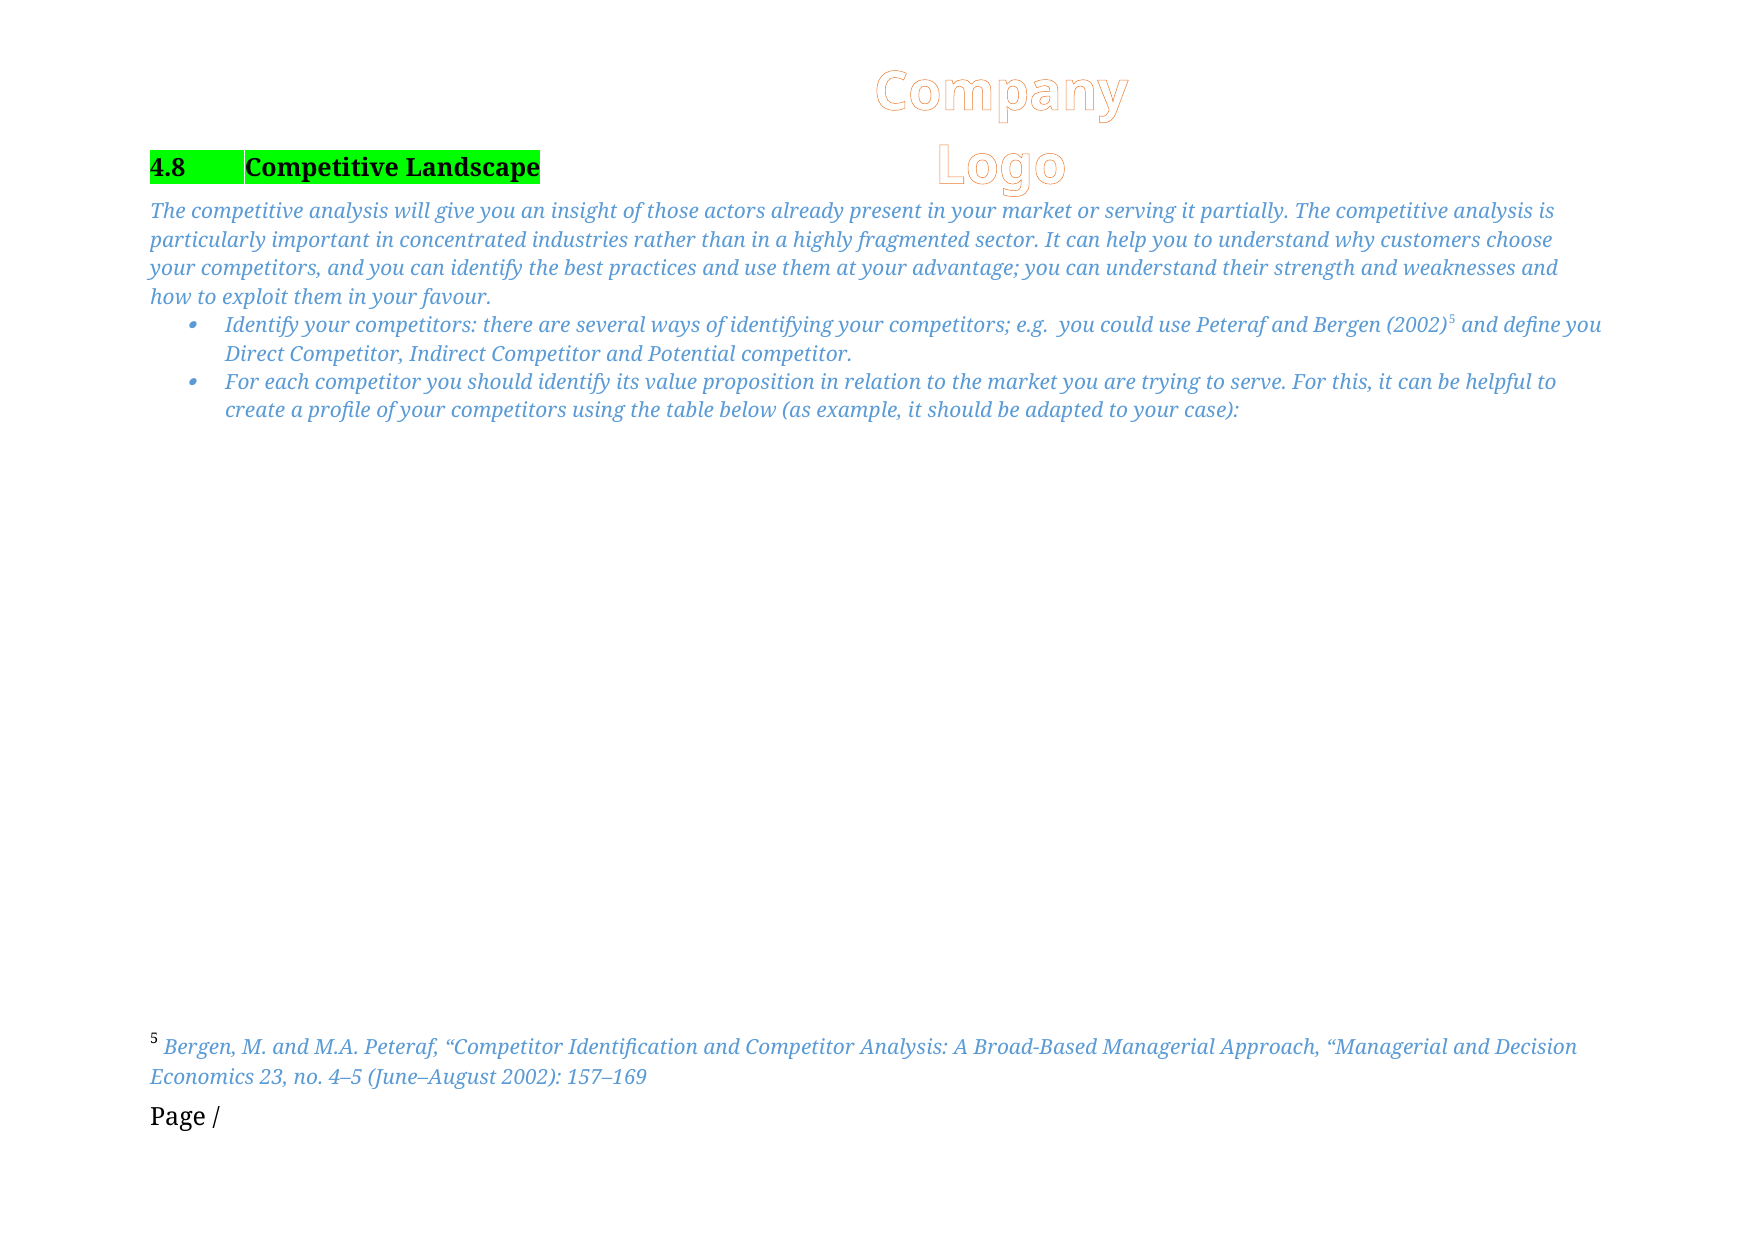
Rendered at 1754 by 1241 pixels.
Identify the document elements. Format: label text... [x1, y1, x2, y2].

subtitle Competitive Landscape [540, 150, 1604, 184]
list Identify your competitors: there are several ways of identifying your competitors; e.g. you could use Peteraf and Bergen (2002) and define you Direct Competitor, Indirect Competitor and Potential competitor. [187, 310, 1604, 367]
text The competitive analysis will give you an insight of those actors already present in your market or serving it partially. The competitive analysis is particularly important in concentrated industries rather than in a highly fragmented sector. It can help you to understand why customers choose your competitors, and you can identify the best practices and use them at your advantage; you can understand their strength and weaknesses and how to exploit them in your favour. [150, 197, 1604, 310]
list For each competitor you should identify its value proposition in relation to the market you are trying to serve. For this, it can be helpful to create a profile of your competitors using the table below (as example, it should be adapted to your case): [187, 367, 1604, 424]
